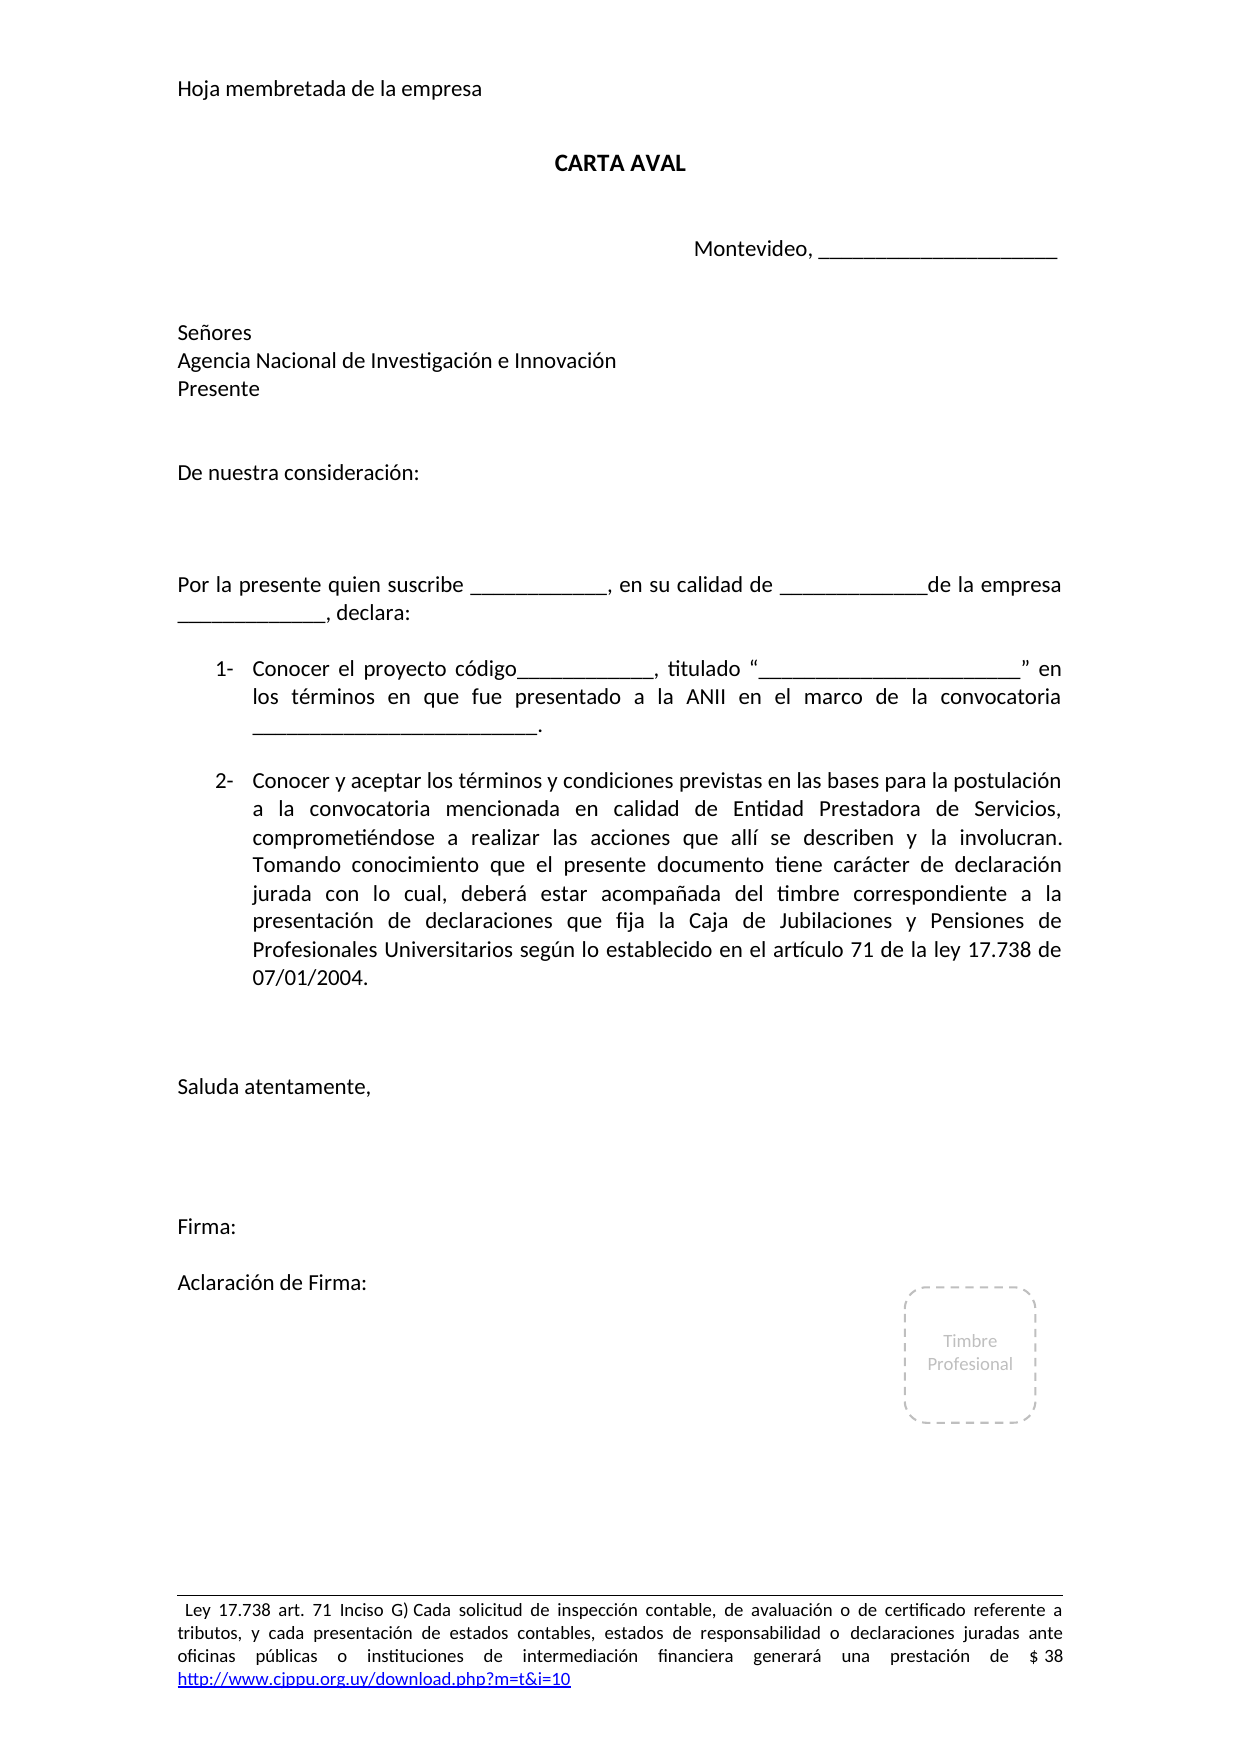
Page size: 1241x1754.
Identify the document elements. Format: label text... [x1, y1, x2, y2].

text Firma: [177, 1212, 1063, 1240]
text Por la presente quien suscribe ____________, en su calidad de _____________de la empresa _____________, declara: [177, 570, 1063, 626]
text Montevideo, _____________________ [177, 234, 1063, 262]
text De nuestra consideración: [177, 458, 1063, 486]
list Conocer y aceptar los términos y condiciones previstas en las bases para la postulación a la convocatoria mencionada en calidad de Entidad Prestadora de Servicios, comprometiéndose a realizar las acciones que allí se describen y la involucran. Tomando conocimiento que el presente documento tiene carácter de declaración jurada con lo cual, deberá estar acompañada del timbre correspondiente a la presentación de declaraciones que fija la Caja de Jubilaciones y Pensiones de Profesionales Universitarios según lo establecido en el artículo 71 de la ley 17.738 de 07/01/2004. [215, 767, 1063, 991]
text Saluda atentamente, [177, 1072, 1063, 1100]
text Señores [177, 318, 1063, 346]
text CARTA AVAL [177, 148, 1063, 178]
text Aclaración de Firma: [177, 1268, 1063, 1296]
text Agencia Nacional de Investigación e Innovación [177, 346, 1063, 374]
text Presente [177, 374, 1063, 402]
list Conocer el proyecto código____________, titulado “_______________________” en los términos en que fue presentado a la ANII en el marco de la convocatoria _________________________. [215, 654, 1063, 738]
